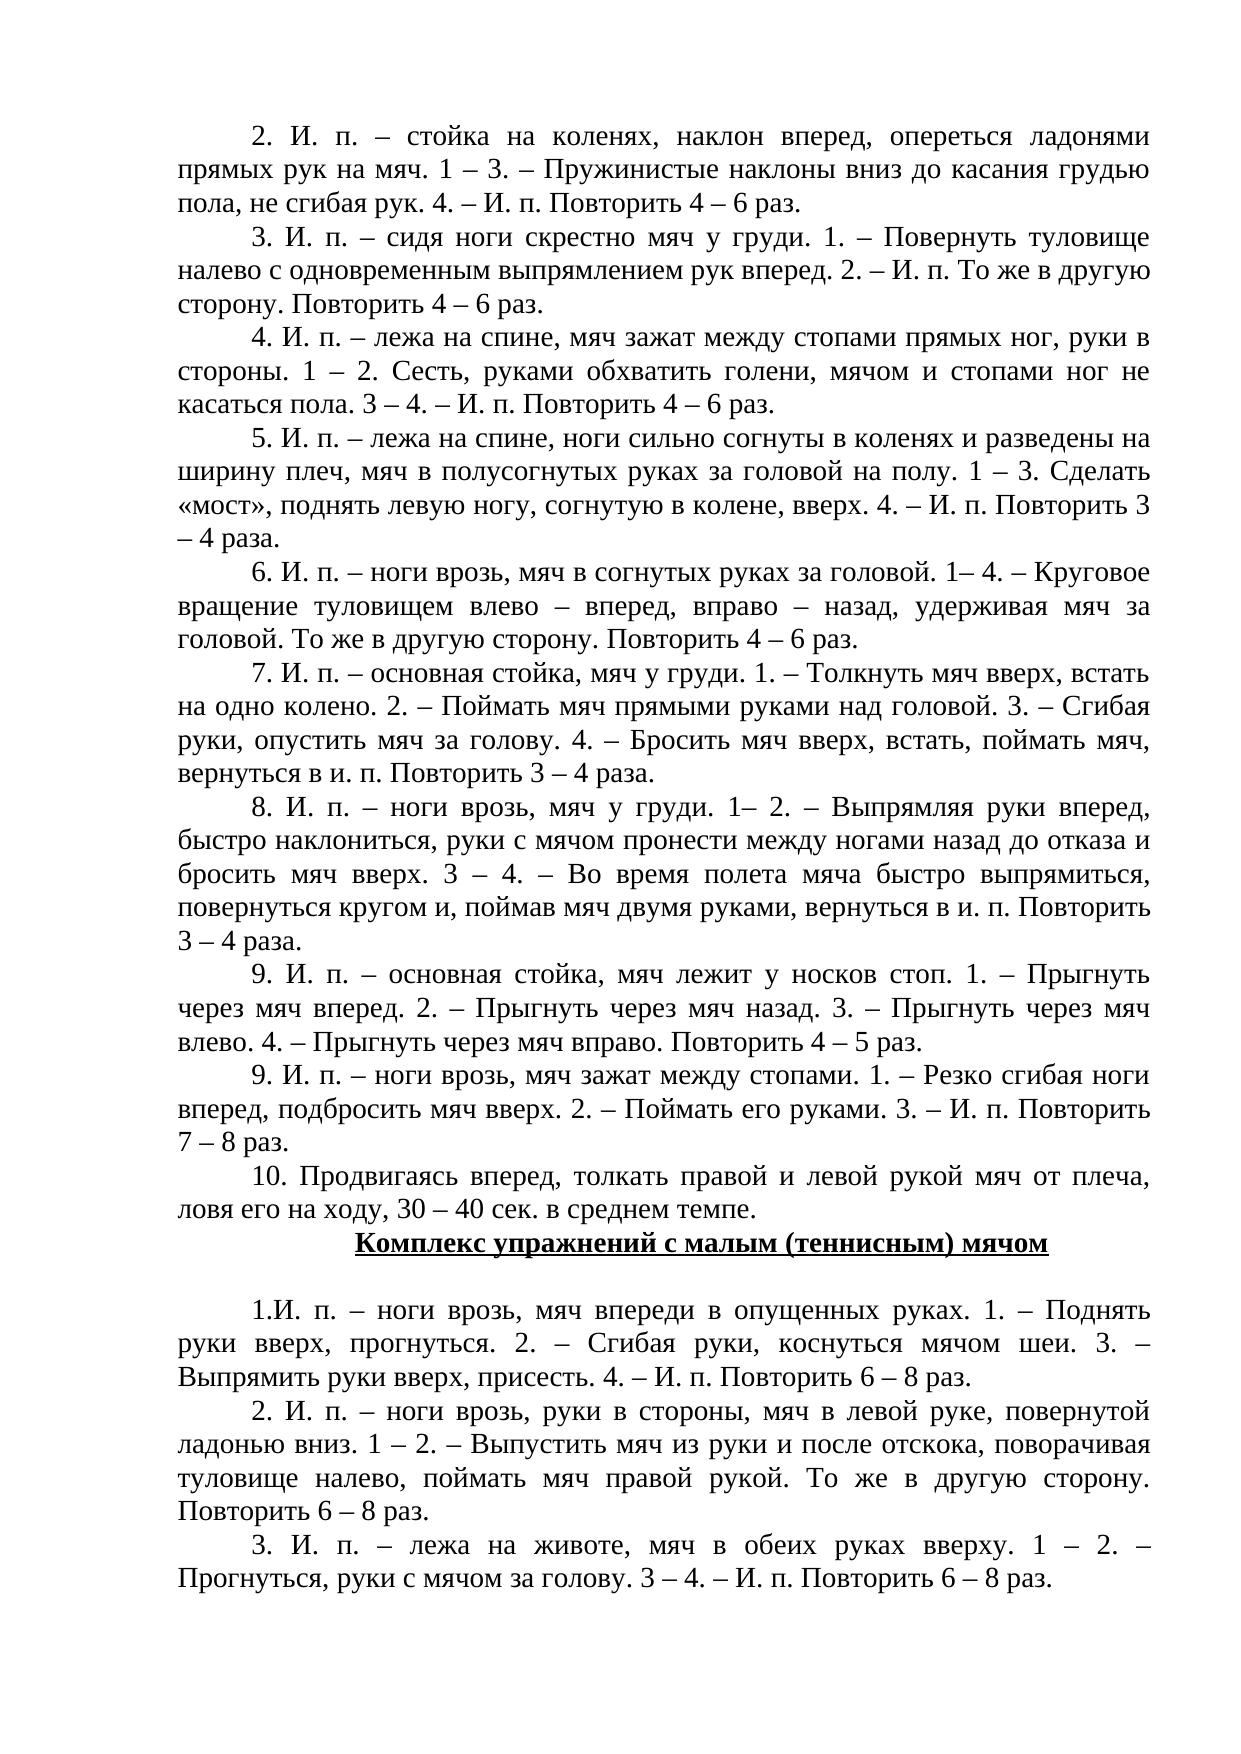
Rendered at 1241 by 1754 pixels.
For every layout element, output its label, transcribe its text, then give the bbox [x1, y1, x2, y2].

text 9. И. п. – основная стойка, мяч лежит у носков стоп. 1. – Прыгнуть через мяч вперед. 2. – Прыгнуть через мяч назад. 3. – Прыгнуть через мяч влево. 4. – Прыгнуть через мяч вправо. Повторить 4 – 5 раз. [177, 957, 1152, 1057]
text 1.И. п. – ноги врозь, мяч впереди в опущенных руках. 1. – Поднять руки вверх, прогнуться. 2. – Сгибая руки, коснуться мячом шеи. 3. – Выпрямить руки вверх, присесть. 4. – И. п. Повторить 6 – 8 раз. [177, 1292, 1152, 1393]
text 3. И. п. – сидя ноги скрестно мяч у груди. 1. – Повернуть туловище налево с одновременным выпрямлением рук вперед. 2. – И. п. То же в другую сторону. Повторить 4 – 6 раз. [177, 219, 1152, 319]
text 2. И. п. – ноги врозь, руки в стороны, мяч в левой руке, повернутой ладонью вниз. 1 – 2. – Выпустить мяч из руки и после отскока, поворачивая туловище налево, поймать мяч правой рукой. То же в другую сторону. Повторить 6 – 8 раз. [177, 1393, 1152, 1527]
text 3. И. п. – лежа на животе, мяч в обеих руках вверху. 1 – 2. – Прогнуться, руки с мячом за голову. 3 – 4. – И. п. Повторить 6 – 8 раз. [177, 1527, 1152, 1594]
text 5. И. п. – лежа на спине, ноги сильно согнуты в коленях и разведены на ширину плеч, мяч в полусогнутых руках за головой на полу. 1 – 3. Сделать «мост», поднять левую ногу, согнутую в колене, вверх. 4. – И. п. Повторить 3 – 4 раза. [177, 420, 1152, 554]
text 7. И. п. – основная стойка, мяч у груди. 1. – Толкнуть мяч вверх, встать на одно колено. 2. – Поймать мяч прямыми руками над головой. 3. – Сгибая руки, опустить мяч за голову. 4. – Бросить мяч вверх, встать, поймать мяч, вернуться в и. п. Повторить 3 – 4 раза. [177, 655, 1152, 789]
text 4. И. п. – лежа на спине, мяч зажат между стопами прямых ног, руки в стороны. 1 – 2. Сесть, руками обхватить голени, мячом и стопами ног не касаться пола. 3 – 4. – И. п. Повторить 4 – 6 раз. [177, 319, 1152, 420]
text 8. И. п. – ноги врозь, мяч у груди. 1– 2. – Выпрямляя руки вперед, быстро наклониться, руки с мячом пронести между ногами назад до отказа и бросить мяч вверх. 3 – 4. – Во время полета мяча быстро выпрямиться, повернуться кругом и, поймав мяч двумя руками, вернуться в и. п. Повторить 3 – 4 раза. [177, 789, 1152, 957]
text 10. Продвигаясь вперед, толкать правой и левой рукой мяч от плеча, ловя его на ходу, 30 – 40 сек. в среднем темпе. [177, 1158, 1152, 1225]
text 6. И. п. – ноги врозь, мяч в согнутых руках за головой. 1– 4. – Круговое вращение туловищем влево – вперед, вправо – назад, удерживая мяч за головой. То же в другую сторону. Повторить 4 – 6 раз. [177, 554, 1152, 655]
text Комплекс упражнений с малым (теннисным) мячом [177, 1225, 1152, 1258]
text 9. И. п. – ноги врозь, мяч зажат между стопами. 1. – Резко сгибая ноги вперед, подбросить мяч вверх. 2. – Поймать его руками. 3. – И. п. Повторить 7 – 8 раз. [177, 1057, 1152, 1158]
text 2. И. п. – стойка на коленях, наклон вперед, опереться ладонями прямых рук на мяч. 1 – 3. – Пружинистые наклоны вниз до касания грудью пола, не сгибая рук. 4. – И. п. Повторить 4 – 6 раз. [177, 118, 1152, 219]
